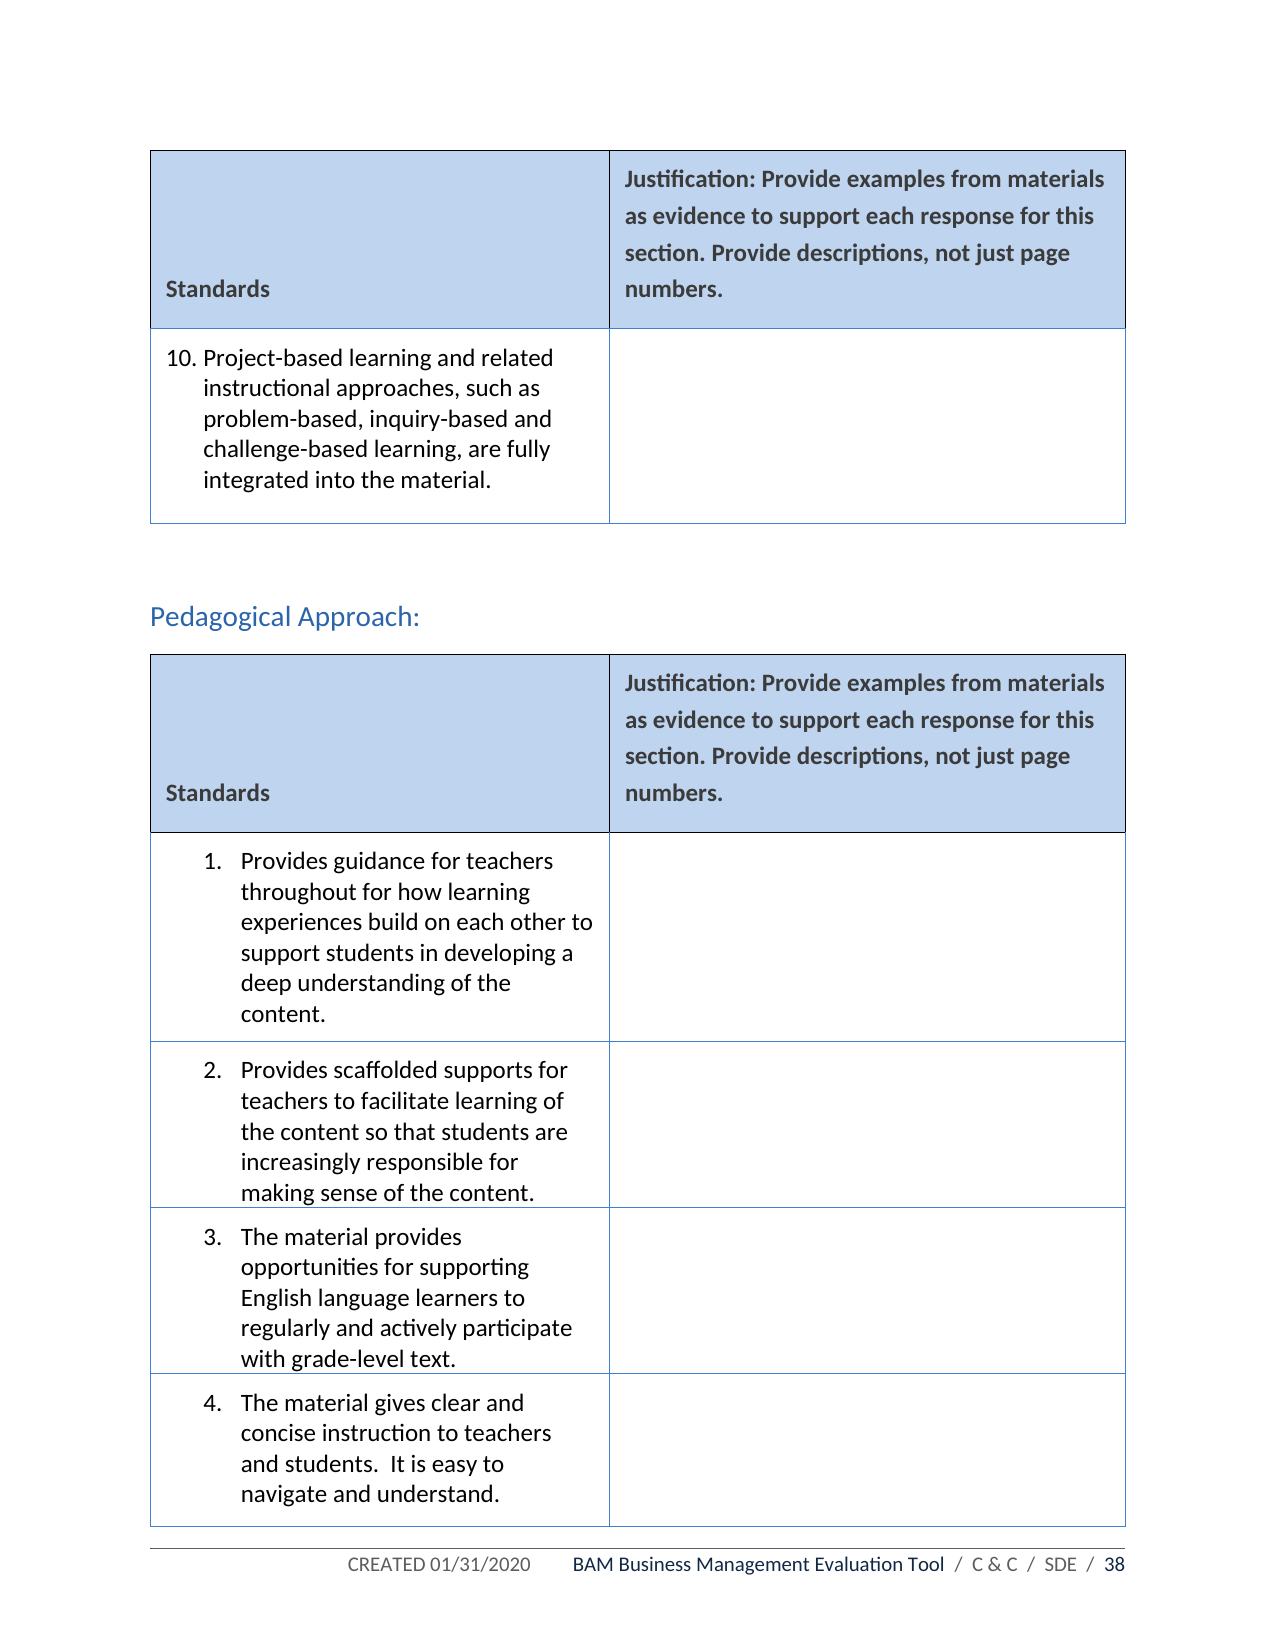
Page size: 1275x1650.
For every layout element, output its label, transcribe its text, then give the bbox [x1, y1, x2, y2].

table_header Justification: Provide examples from materials as evidence to support each response for this section. Provide descriptions, not just page numbers. [610, 151, 1125, 328]
table_cell The material provides opportunities for supporting English language learners to regularly and actively participate with grade-level text. [151, 1208, 609, 1373]
table_cell [610, 1042, 1125, 1207]
table_header Standards [151, 151, 609, 328]
table_cell [610, 1374, 1125, 1526]
table_header Standards [151, 655, 609, 832]
table_cell [610, 833, 1125, 1041]
table_cell Project-based learning and related instructional approaches, such as problem-based, inquiry-based and challenge-based learning, are fully integrated into the material. [151, 329, 609, 523]
table_cell The material gives clear and concise instruction to teachers and students. It is easy to navigate and understand. [151, 1374, 609, 1526]
table_cell [610, 329, 1125, 523]
table_cell Provides guidance for teachers throughout for how learning experiences build on each other to support students in developing a deep understanding of the content. [151, 833, 609, 1041]
table_header Justification: Provide examples from materials as evidence to support each response for this section. Provide descriptions, not just page numbers. [610, 655, 1125, 832]
text Pedagogical Approach: [150, 598, 1125, 634]
table_cell Provides scaffolded supports for teachers to facilitate learning of the content so that students are increasingly responsible for making sense of the content. [151, 1042, 609, 1207]
table_cell [610, 1208, 1125, 1373]
